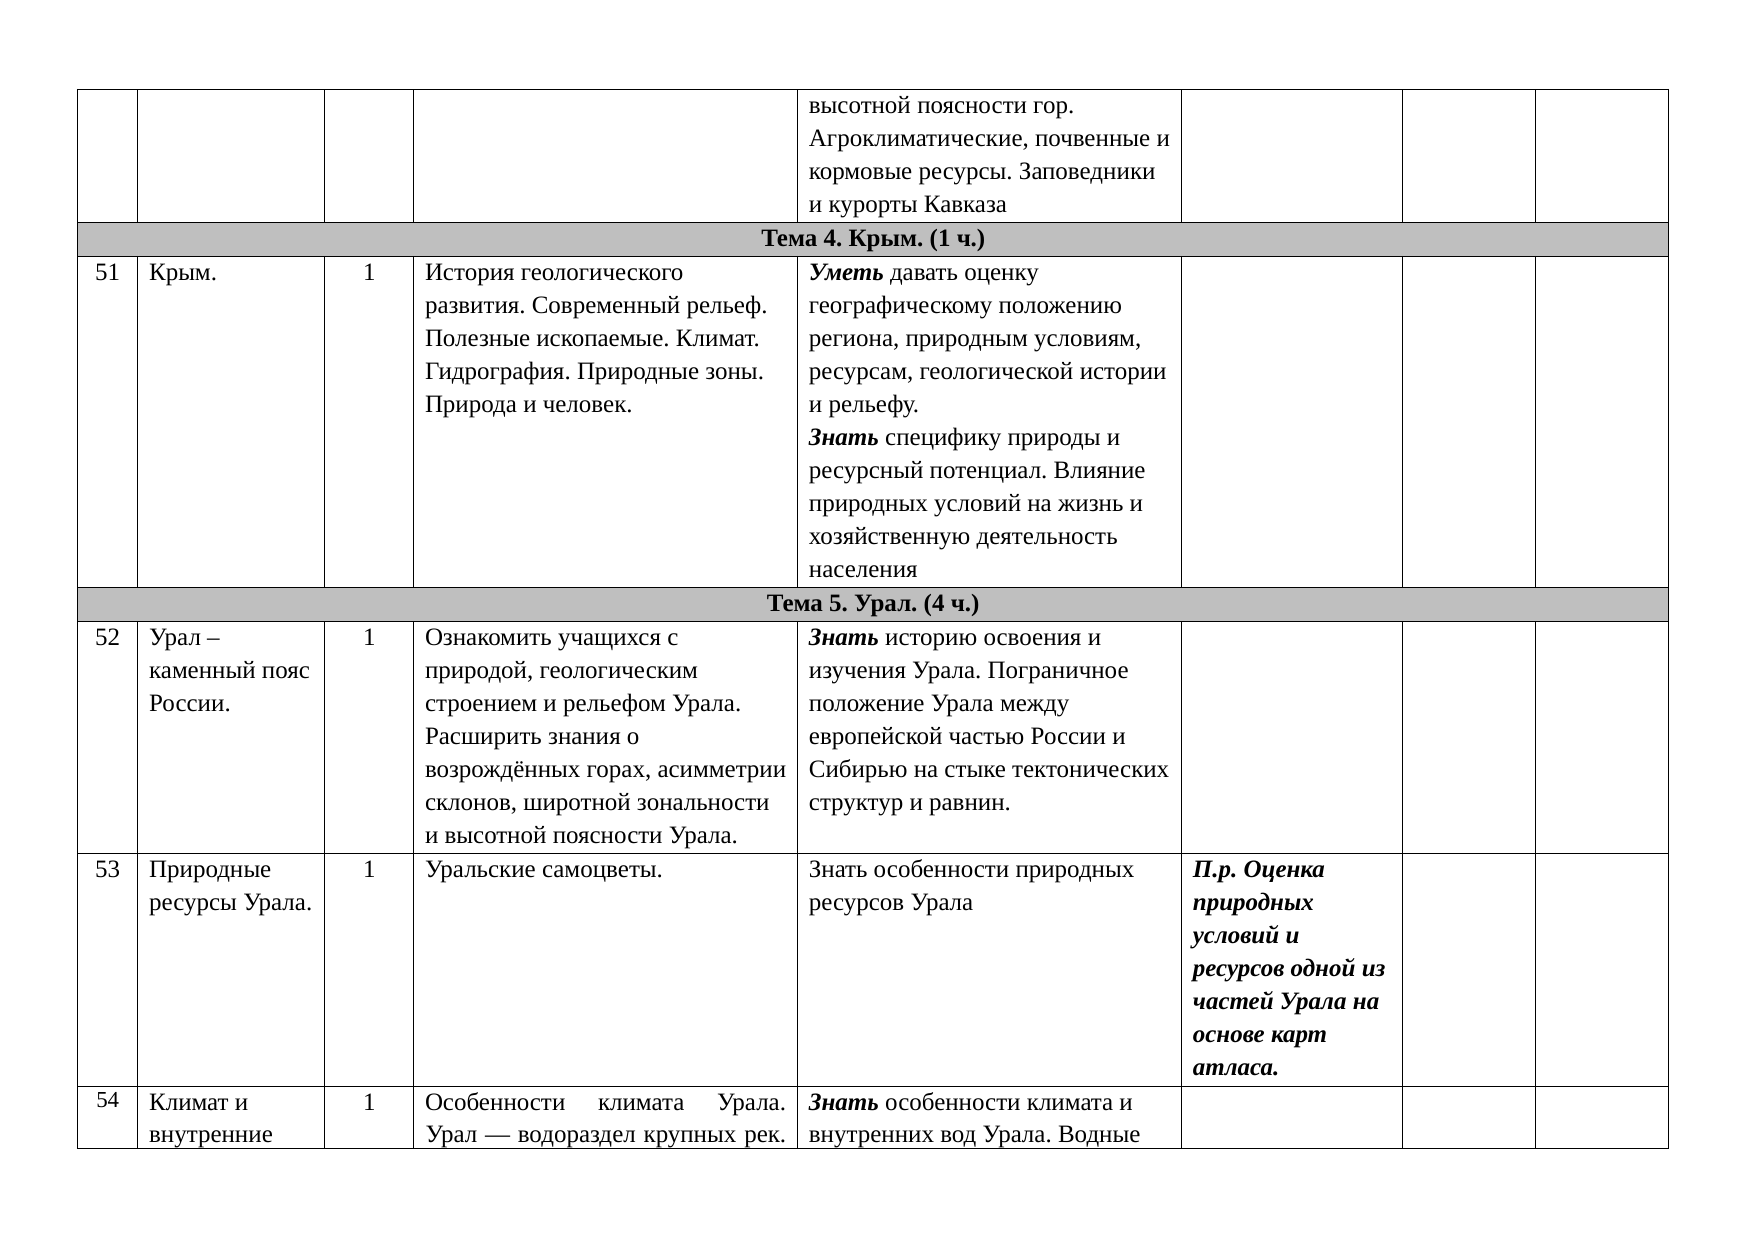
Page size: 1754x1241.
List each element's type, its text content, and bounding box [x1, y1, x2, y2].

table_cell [138, 90, 324, 222]
table_cell [1403, 90, 1535, 222]
table_cell 52 [78, 622, 137, 853]
table_cell [1403, 1087, 1535, 1148]
table_cell История геологического развития. Современный рельеф. Полезные ископаемые. Климат. Гидрография. Природные зоны. Природа и человек. [414, 257, 797, 587]
table_cell 1 [325, 90, 413, 222]
table_cell 1 [325, 1087, 413, 1148]
table_cell Тема 4. Крым. (1 ч.) [78, 223, 1668, 256]
table_cell [1403, 622, 1535, 853]
table_cell Природные ресурсы Урала. [138, 854, 324, 1086]
table_cell [1403, 257, 1535, 587]
table_cell [1182, 1087, 1402, 1148]
table_cell 50 [78, 90, 137, 222]
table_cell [1182, 90, 1402, 222]
table_cell Ознакомить учащихся с природой, геологическим строением и рельефом Урала. Расширить знания о возрождённых горах, асимметрии склонов, широтной зональности и высотной поясности Урала. [414, 622, 797, 853]
table_cell Урал – каменный пояс России. [138, 622, 324, 853]
table_cell [1182, 257, 1402, 587]
table_cell [1536, 622, 1668, 853]
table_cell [798, 90, 1181, 222]
table_cell 1 [325, 854, 413, 1086]
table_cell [414, 90, 797, 222]
table_cell Уральские самоцветы. [414, 854, 797, 1086]
table_cell [1182, 622, 1402, 853]
table_cell 1 [325, 257, 413, 587]
table_cell Знать особенности природных ресурсов Урала [798, 854, 1181, 1086]
table_cell [1536, 257, 1668, 587]
table_cell Крым. [138, 257, 324, 587]
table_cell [798, 1087, 1181, 1148]
table_cell 51 [78, 257, 137, 587]
table_cell 53 [78, 854, 137, 1086]
table_cell [1403, 854, 1535, 1086]
table_cell Знать историю освоения и изучения Урала. Пограничное положение Урала между европейской частью России и Сибирью на стыке тектонических структур и равнин. [798, 622, 1181, 853]
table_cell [138, 1087, 324, 1148]
table_cell П.р. Оценка природных условий и ресурсов одной из частей Урала на основе карт атласа. [1182, 854, 1402, 1086]
table_cell [1536, 854, 1668, 1086]
table_cell 1 [325, 622, 413, 853]
table_cell 54 [78, 1087, 137, 1148]
table_cell Тема 5. Урал. (4 ч.) [78, 588, 1668, 621]
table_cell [414, 1087, 797, 1148]
table_cell [1536, 1087, 1668, 1148]
table_cell [1536, 90, 1668, 222]
